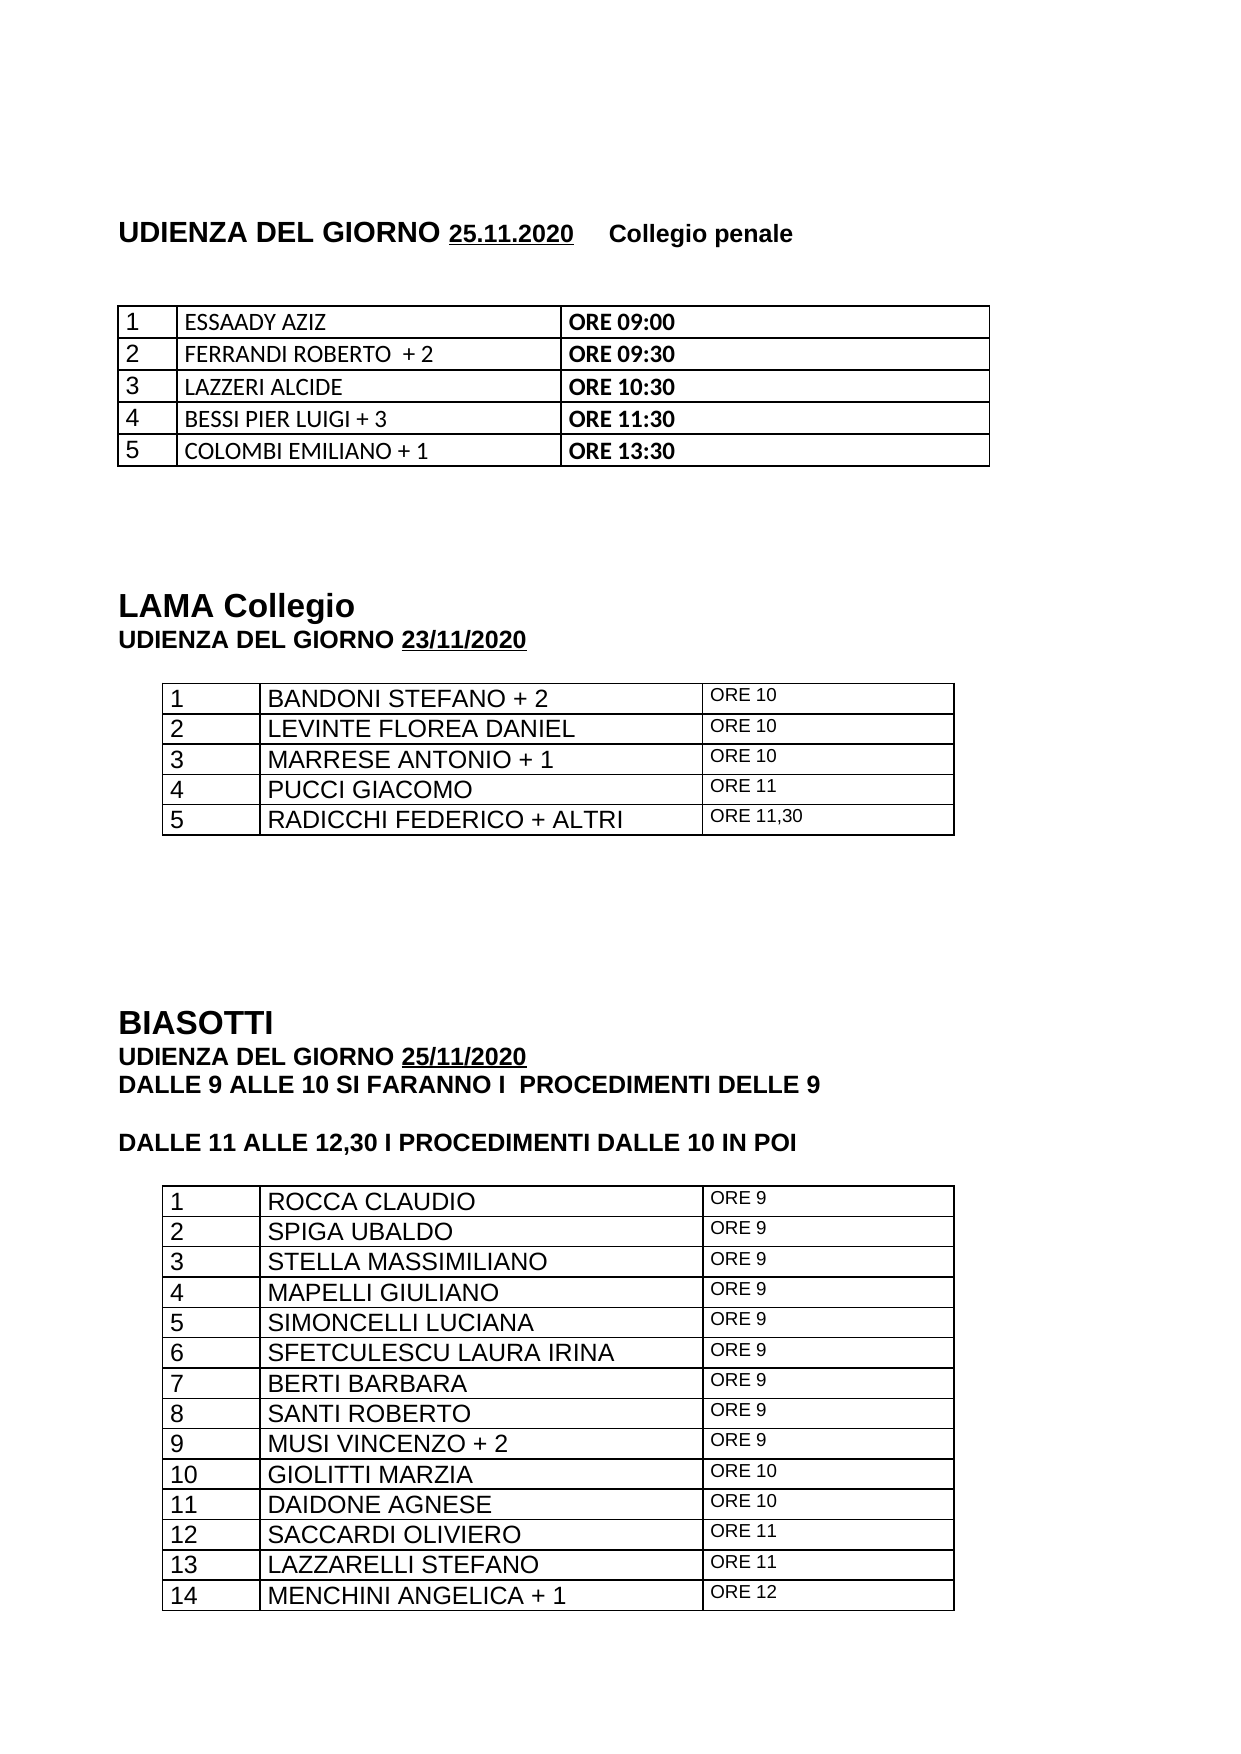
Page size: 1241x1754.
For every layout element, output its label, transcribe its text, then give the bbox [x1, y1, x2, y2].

table_cell SFETCULESCU LAURA IRINA [261, 1338, 702, 1367]
table_cell 6 [163, 1338, 259, 1367]
table_cell MAPELLI GIULIANO [261, 1278, 702, 1306]
text UDIENZA DEL GIORNO 25/11/2020 [118, 1041, 1122, 1070]
table_cell ORE 11:30 [562, 403, 989, 433]
table_cell 10 [163, 1460, 259, 1488]
table_cell ORE 13:30 [562, 435, 989, 465]
table_cell 14 [163, 1581, 259, 1609]
table_cell LAZZARELLI STEFANO [261, 1551, 702, 1579]
table_cell 7 [163, 1369, 259, 1397]
text DALLE 9 ALLE 10 SI FARANNO I PROCEDIMENTI DELLE 9 [118, 1070, 1122, 1099]
table_cell 5 [163, 1308, 259, 1337]
table_cell ORE 12 [704, 1581, 953, 1609]
table_cell 13 [163, 1551, 259, 1579]
table_cell ORE 9 [704, 1338, 953, 1367]
table_cell ORE 9 [704, 1247, 953, 1276]
table_cell GIOLITTI MARZIA [261, 1460, 702, 1488]
table_cell SACCARDI OLIVIERO [261, 1520, 702, 1549]
table_cell 12 [163, 1520, 259, 1549]
table_cell 2 [163, 715, 259, 743]
text LAMA Collegio [118, 587, 1122, 625]
table_cell ORE 9 [704, 1369, 953, 1397]
table_header 1 [163, 1187, 259, 1216]
table_header ROCCA CLAUDIO [261, 1187, 702, 1216]
table_cell 9 [163, 1429, 259, 1458]
table_header ORE 9 [704, 1187, 953, 1216]
table_cell ORE 10 [704, 1490, 953, 1519]
subtitle UDIENZA DEL GIORNO 25.11.2020 Collegio penale [118, 215, 1122, 248]
table_cell ORE 10 [703, 715, 953, 743]
table_cell COLOMBI EMILIANO + 1 [178, 435, 560, 465]
table_cell MENCHINI ANGELICA + 1 [261, 1581, 702, 1609]
table_header 1 [163, 684, 259, 713]
table_cell ORE 10 [704, 1460, 953, 1488]
table_cell LEVINTE FLOREA DANIEL [261, 715, 702, 743]
table_cell ORE 11 [704, 1520, 953, 1549]
table_cell 5 [163, 805, 259, 834]
table_cell 4 [163, 1278, 259, 1306]
table_cell 8 [163, 1399, 259, 1428]
table_header 1 [119, 307, 176, 337]
table_cell STELLA MASSIMILIANO [261, 1247, 702, 1276]
table_cell 4 [163, 775, 259, 804]
table_cell RADICCHI FEDERICO + ALTRI [261, 805, 702, 834]
table_cell ORE 9 [704, 1399, 953, 1428]
table_cell 4 [119, 403, 176, 433]
table_cell ORE 9 [704, 1308, 953, 1337]
table_cell ORE 10 [703, 745, 953, 773]
table_cell ORE 9 [704, 1217, 953, 1246]
table_header ESSAADY AZIZ [178, 307, 560, 337]
table_cell MUSI VINCENZO + 2 [261, 1429, 702, 1458]
table_cell 2 [119, 339, 176, 369]
table_cell ORE 11 [704, 1551, 953, 1579]
table_cell LAZZERI ALCIDE [178, 371, 560, 401]
table_header ORE 09:00 [562, 307, 989, 337]
table_cell DAIDONE AGNESE [261, 1490, 702, 1519]
table_header BANDONI STEFANO + 2 [261, 684, 702, 713]
table_cell SIMONCELLI LUCIANA [261, 1308, 702, 1337]
table_cell 5 [119, 435, 176, 465]
table_cell ORE 9 [704, 1278, 953, 1306]
text UDIENZA DEL GIORNO 23/11/2020 [118, 625, 1122, 654]
text DALLE 11 ALLE 12,30 I PROCEDIMENTI DALLE 10 IN POI [118, 1128, 1122, 1156]
table_cell ORE 09:30 [562, 339, 989, 369]
table_cell SPIGA UBALDO [261, 1217, 702, 1246]
table_cell FERRANDI ROBERTO + 2 [178, 339, 560, 369]
table_cell ORE 9 [704, 1429, 953, 1458]
table_cell 3 [119, 371, 176, 401]
table_cell PUCCI GIACOMO [261, 775, 702, 804]
table_header ORE 10 [703, 684, 953, 713]
table_cell ORE 10:30 [562, 371, 989, 401]
table_cell SANTI ROBERTO [261, 1399, 702, 1428]
table_cell BESSI PIER LUIGI + 3 [178, 403, 560, 433]
table_cell BERTI BARBARA [261, 1369, 702, 1397]
table_cell 3 [163, 1247, 259, 1276]
table_cell 3 [163, 745, 259, 773]
text BIASOTTI [118, 1003, 1122, 1041]
table_cell ORE 11,30 [703, 805, 953, 834]
table_cell ORE 11 [703, 775, 953, 804]
table_cell 2 [163, 1217, 259, 1246]
table_cell 11 [163, 1490, 259, 1519]
table_cell MARRESE ANTONIO + 1 [261, 745, 702, 773]
